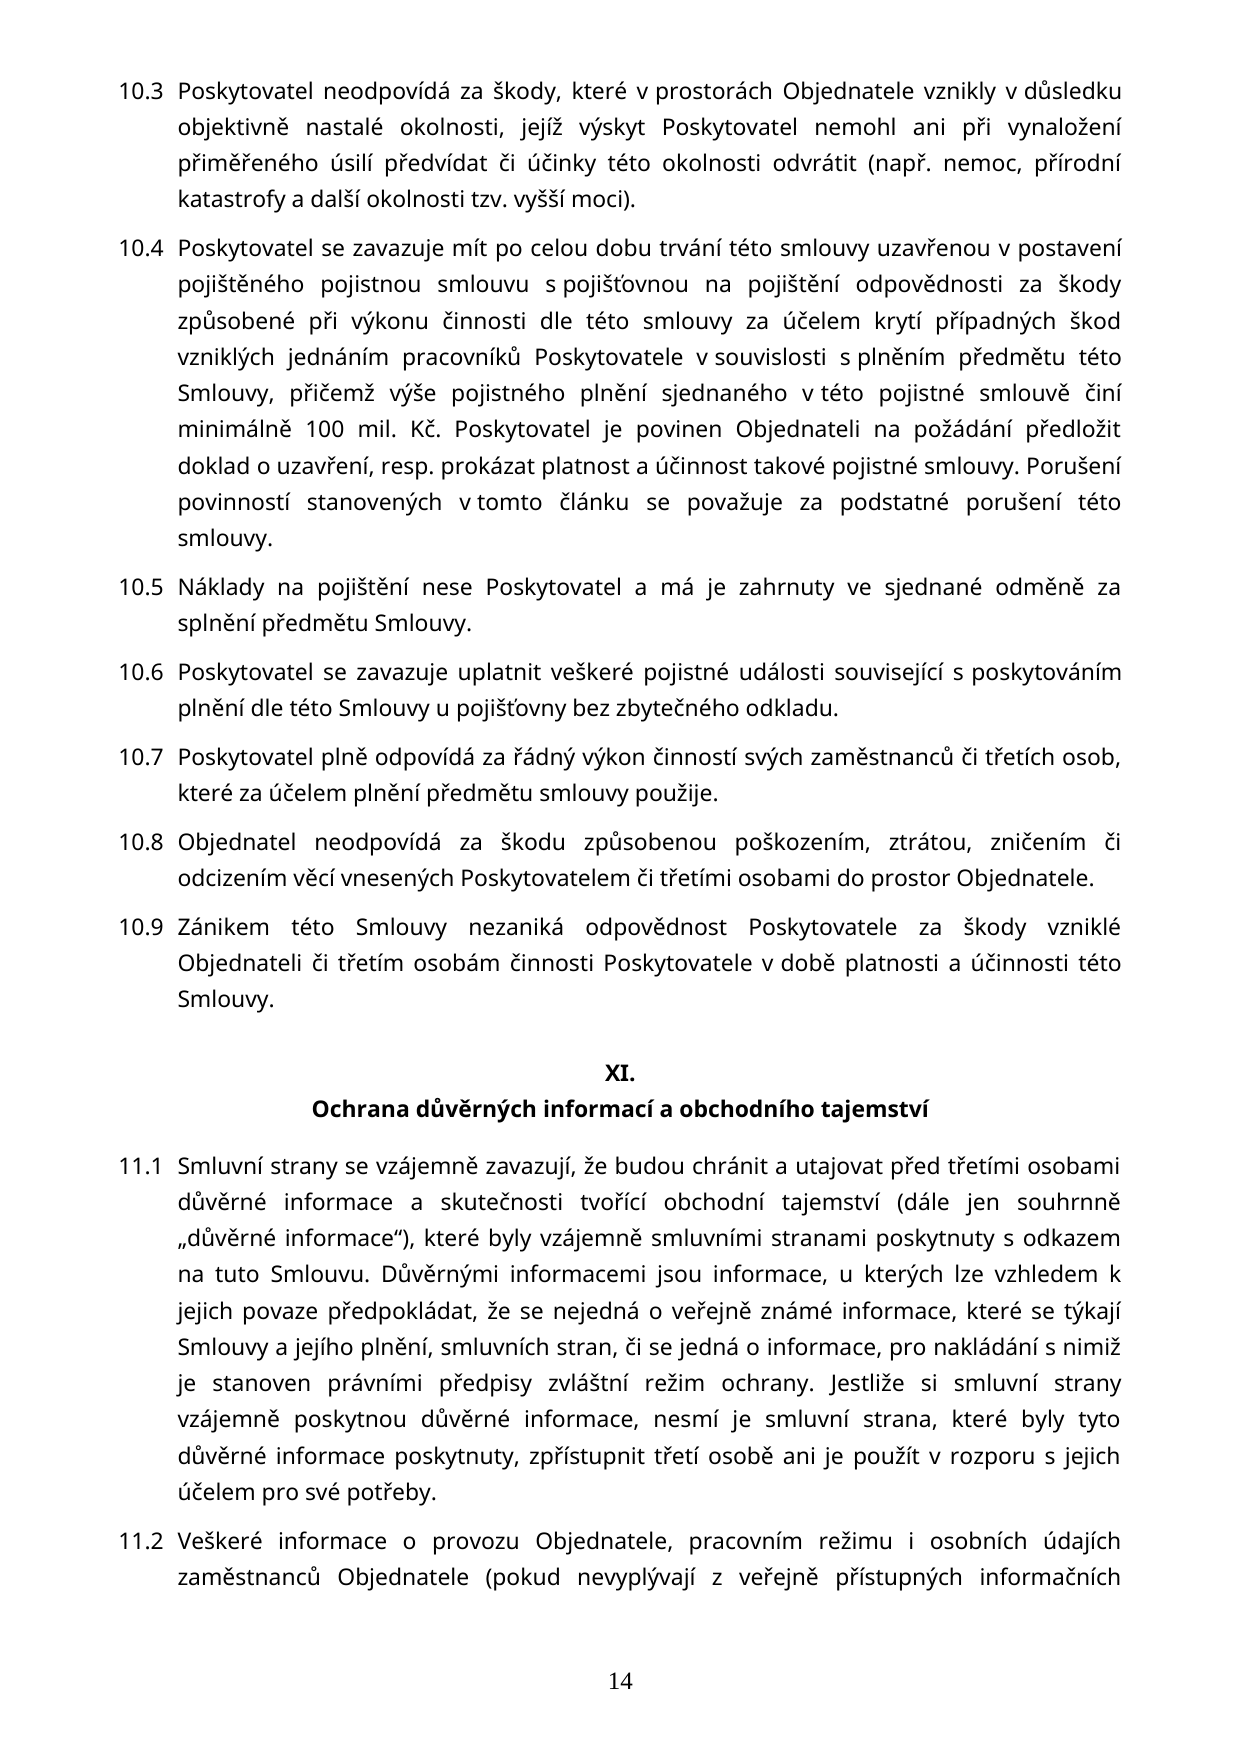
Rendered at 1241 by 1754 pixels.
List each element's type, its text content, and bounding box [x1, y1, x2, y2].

list Náklady na pojištění nese Poskytovatel a má je zahrnuty ve sjednané odměně za splnění předmětu Smlouvy. [118, 571, 1122, 638]
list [118, 1524, 1122, 1592]
list Zánikem této Smlouvy nezaniká odpovědnost Poskytovatele za škody vzniklé Objednateli či třetím osobám činnosti Poskytovatele v době platnosti a účinnosti této Smlouvy. [118, 911, 1122, 1014]
list Poskytovatel neodpovídá za škody, které v prostorách Objednatele vznikly v důsledku objektivně nastalé okolnosti, jejíž výskyt Poskytovatel nemohl ani při vynaložení přiměřeného úsilí předvídat či účinky této okolnosti odvrátit (např. nemoc, přírodní katastrofy a další okolnosti tzv. vyšší moci). [118, 74, 1122, 214]
list Poskytovatel plně odpovídá za řádný výkon činností svých zaměstnanců či třetích osob, které za účelem plnění předmětu smlouvy použije. [118, 741, 1122, 808]
list Smluvní strany se vzájemně zavazují, že budou chránit a utajovat před třetími osobami důvěrné informace a skutečnosti tvořící obchodní tajemství (dále jen souhrnně „důvěrné informace“), které byly vzájemně smluvními stranami poskytnuty s odkazem na tuto Smlouvu. Důvěrnými informacemi jsou informace, u kterých lze vzhledem k jejich povaze předpokládat, že se nejedná o veřejně známé informace, které se týkají Smlouvy a jejího plnění, smluvních stran, či se jedná o informace, pro nakládání s nimiž je stanoven právními předpisy zvláštní režim ochrany. Jestliže si smluvní strany vzájemně poskytnou důvěrné informace, nesmí je smluvní strana, které byly tyto důvěrné informace poskytnuty, zpřístupnit třetí osobě ani je použít v rozporu s jejich účelem pro své potřeby. [118, 1149, 1122, 1507]
text XI. [118, 1057, 1122, 1088]
text Ochrana důvěrných informací a obchodního tajemství [118, 1093, 1122, 1124]
list Poskytovatel se zavazuje uplatnit veškeré pojistné události související s poskytováním plnění dle této Smlouvy u pojišťovny bez zbytečného odkladu. [118, 656, 1122, 723]
list Objednatel neodpovídá za škodu způsobenou poškozením, ztrátou, zničením či odcizením věcí vnesených Poskytovatelem či třetími osobami do prostor Objednatele. [118, 826, 1122, 893]
list Poskytovatel se zavazuje mít po celou dobu trvání této smlouvy uzavřenou v postavení pojištěného pojistnou smlouvu s pojišťovnou na pojištění odpovědnosti za škody způsobené při výkonu činnosti dle této smlouvy za účelem krytí případných škod vzniklých jednáním pracovníků Poskytovatele v souvislosti s plněním předmětu této Smlouvy, přičemž výše pojistného plnění sjednaného v této pojistné smlouvě činí minimálně 100 mil. Kč. Poskytovatel je povinen Objednateli na požádání předložit doklad o uzavření, resp. prokázat platnost a účinnost takové pojistné smlouvy. Porušení povinností stanovených v tomto článku se považuje za podstatné porušení této smlouvy. [118, 232, 1122, 553]
